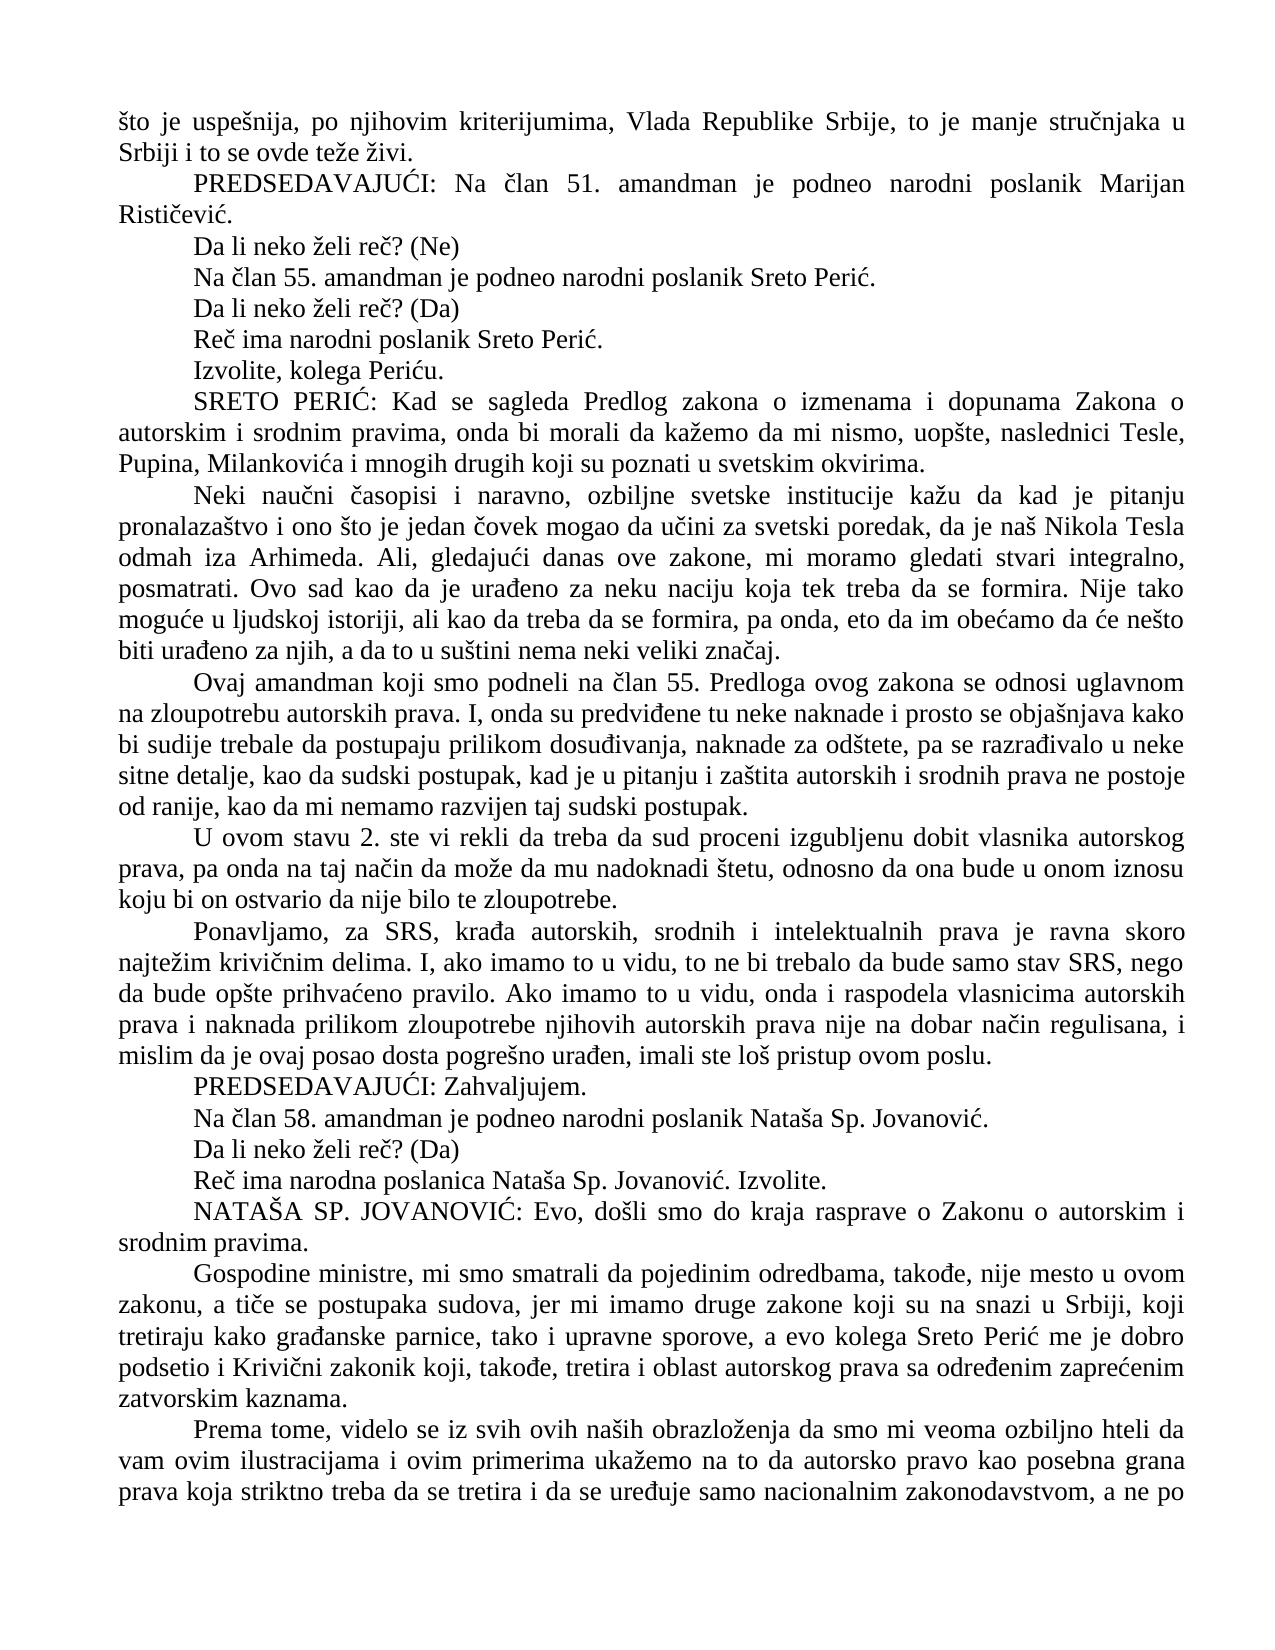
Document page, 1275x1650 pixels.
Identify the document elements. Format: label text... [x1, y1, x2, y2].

text NATAŠA SP. JOVANOVIĆ: Evo, došli smo do kraja rasprave o Zakonu o autorskim i srodnim pravima. [118, 1195, 1186, 1257]
text Da li neko želi reč? (Da) [118, 292, 1186, 323]
text SRETO PERIĆ: Kad se sagleda Predlog zakona o izmenama i dopunama Zakona o autorskim i srodnim pravima, onda bi morali da kažemo da mi nismo, uopšte, naslednici Tesle, Pupina, Milankovića i mnogih drugih koji su poznati u svetskim okvirima. [118, 385, 1186, 479]
text Gospodine ministre, mi smo smatrali da pojedinim odredbama, takođe, nije mesto u ovom zakonu, a tiče se postupaka sudova, jer mi imamo druge zakone koji su na snazi u Srbiji, koji tretiraju kako građanske parnice, tako i upravne sporove, a evo kolega Sreto Perić me je dobro podsetio i Krivični zakonik koji, takođe, tretira i oblast autorskog prava sa određenim zaprećenim zatvorskim kaznama. [118, 1257, 1186, 1413]
text Reč ima narodna poslanica Nataša Sp. Jovanović. Izvolite. [118, 1164, 1186, 1195]
text Izvolite, kolega Periću. [118, 354, 1186, 385]
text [118, 1413, 1186, 1507]
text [118, 105, 1186, 167]
text Da li neko želi reč? (Da) [118, 1133, 1186, 1164]
text PREDSEDAVAJUĆI: Na član 51. amandman je podneo narodni poslanik Marijan Rističević. [118, 167, 1186, 229]
text Neki naučni časopisi i naravno, ozbiljne svetske institucije kažu da kad je pitanju pronalazaštvo i ono što je jedan čovek mogao da učini za svetski poredak, da je naš Nikola Tesla odmah iza Arhimeda. Ali, gledajući danas ove zakone, mi moramo gledati stvari integralno, posmatrati. Ovo sad kao da je urađeno za neku naciju koja tek treba da se formira. Nije tako moguće u ljudskoj istoriji, ali kao da treba da se formira, pa onda, eto da im obećamo da će nešto biti urađeno za njih, a da to u suštini nema neki veliki značaj. [118, 479, 1186, 666]
text Reč ima narodni poslanik Sreto Perić. [118, 323, 1186, 354]
text Na član 58. amandman je podneo narodni poslanik Nataša Sp. Jovanović. [118, 1102, 1186, 1133]
text Ponavljamo, za SRS, krađa autorskih, srodnih i intelektualnih prava je ravna skoro najtežim krivičnim delima. I, ako imamo to u vidu, to ne bi trebalo da bude samo stav SRS, nego da bude opšte prihvaćeno pravilo. Ako imamo to u vidu, onda i raspodela vlasnicima autorskih prava i naknada prilikom zloupotrebe njihovih autorskih prava nije na dobar način regulisana, i mislim da je ovaj posao dosta pogrešno urađen, imali ste loš pristup ovom poslu. [118, 915, 1186, 1071]
text Da li neko želi reč? (Ne) [118, 229, 1186, 261]
text PREDSEDAVAJUĆI: Zahvaljujem. [118, 1071, 1186, 1102]
text U ovom stavu 2. ste vi rekli da treba da sud proceni izgubljenu dobit vlasnika autorskog prava, pa onda na taj način da može da mu nadoknadi štetu, odnosno da ona bude u onom iznosu koju bi on ostvario da nije bilo te zloupotrebe. [118, 821, 1186, 915]
text Ovaj amandman koji smo podneli na član 55. Predloga ovog zakona se odnosi uglavnom na zloupotrebu autorskih prava. I, onda su predviđene tu neke naknade i prosto se objašnjava kako bi sudije trebale da postupaju prilikom dosuđivanja, naknade za odštete, pa se razrađivalo u neke sitne detalje, kao da sudski postupak, kad je u pitanju i zaštita autorskih i srodnih prava ne postoje od ranije, kao da mi nemamo razvijen taj sudski postupak. [118, 666, 1186, 821]
text Na član 55. amandman je podneo narodni poslanik Sreto Perić. [118, 261, 1186, 292]
